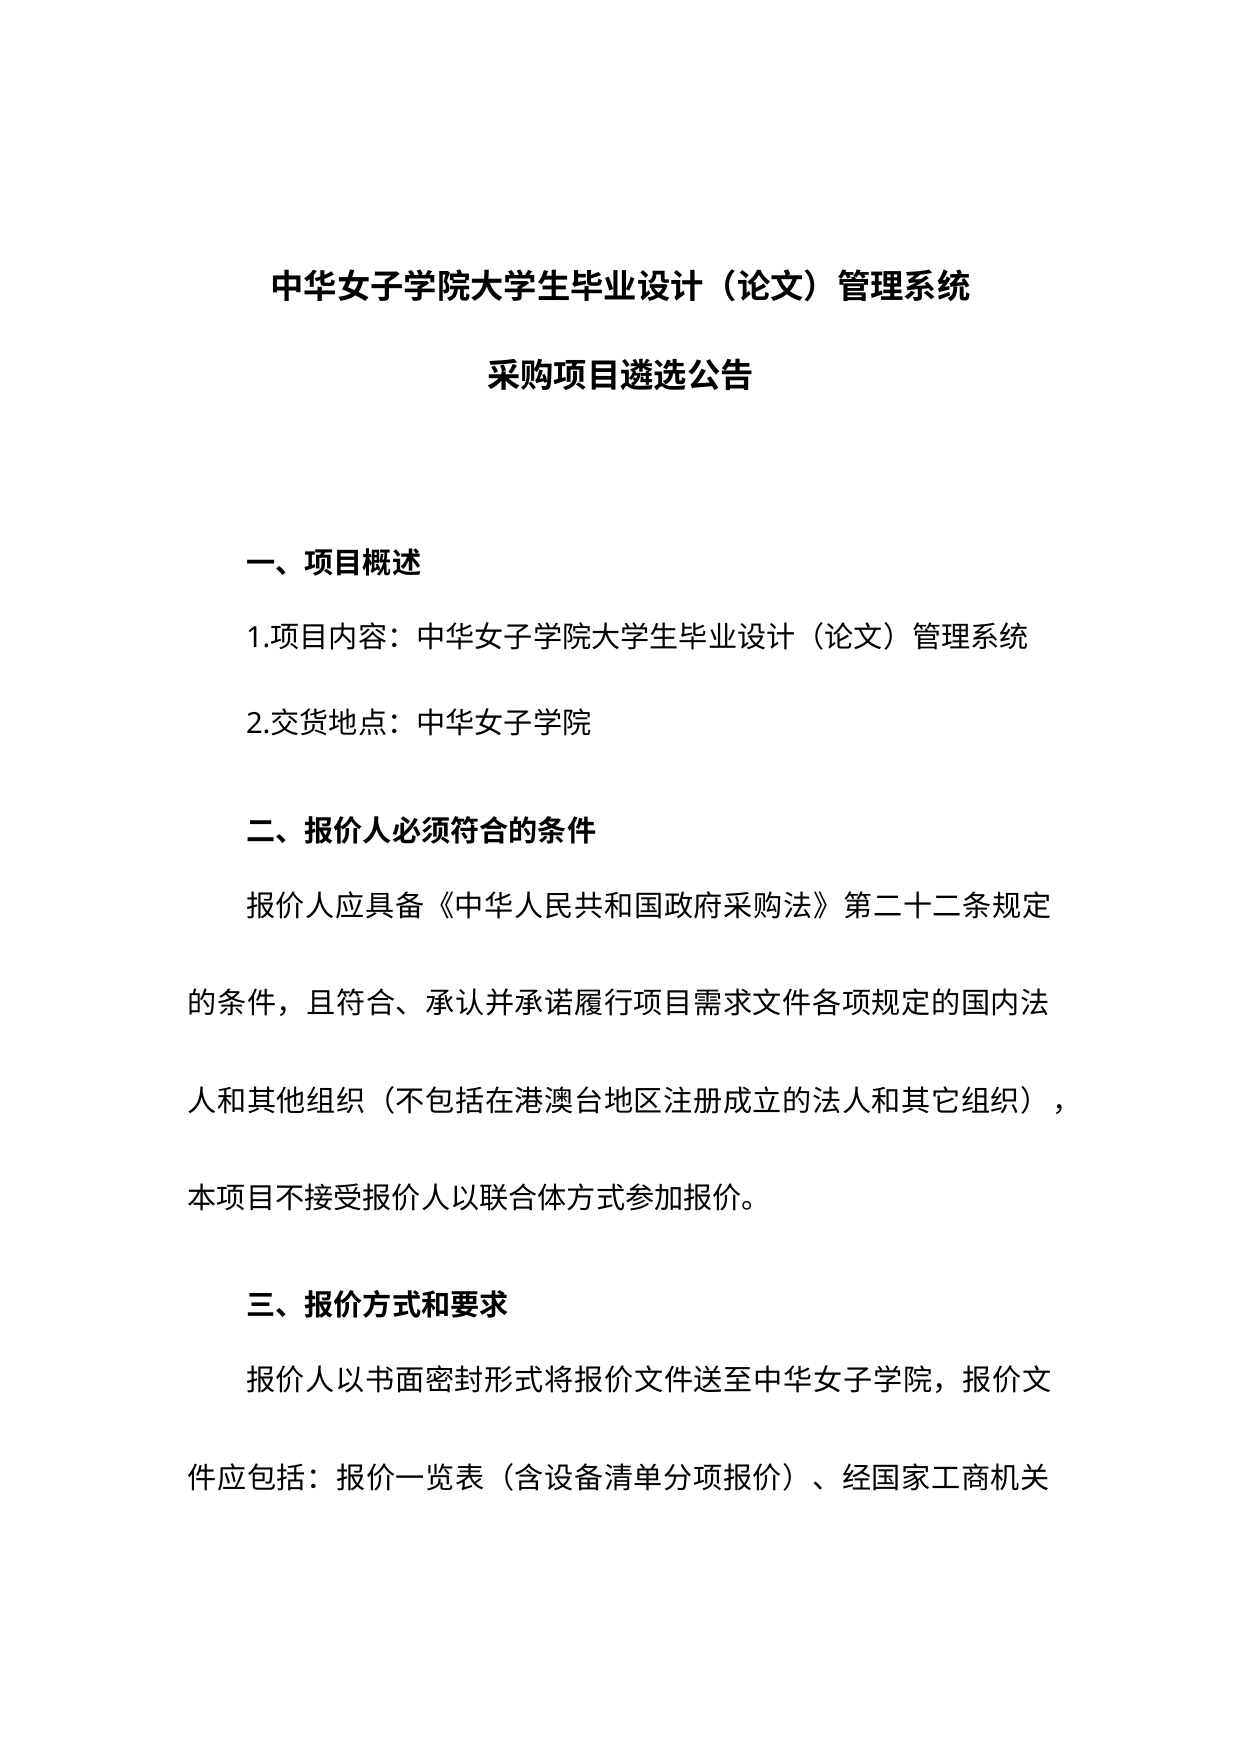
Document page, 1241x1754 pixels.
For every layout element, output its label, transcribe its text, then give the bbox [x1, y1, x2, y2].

text 1.项目内容：中华女子学院大学生毕业设计（论文）管理系统 [187, 603, 1053, 668]
text 二、报价人必须符合的条件 [187, 807, 1053, 850]
text 2.交货地点：中华女子学院 [187, 689, 1053, 754]
list 中华女子学院大学生毕业设计（论文）管理系统 [187, 251, 1053, 316]
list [187, 1345, 1053, 1508]
text 三、报价方式和要求 [187, 1282, 1053, 1324]
list 报价人应具备《中华人民共和国政府采购法》第二十二条规定的条件，且符合、承认并承诺履行项目需求文件各项规定的国内法人和其他组织（不包括在港澳台地区注册成立的法人和其它组织），本项目不接受报价人以联合体方式参加报价。 [187, 871, 1053, 1228]
text 一、项目概述 [187, 539, 1053, 581]
list 采购项目遴选公告 [187, 340, 1053, 405]
